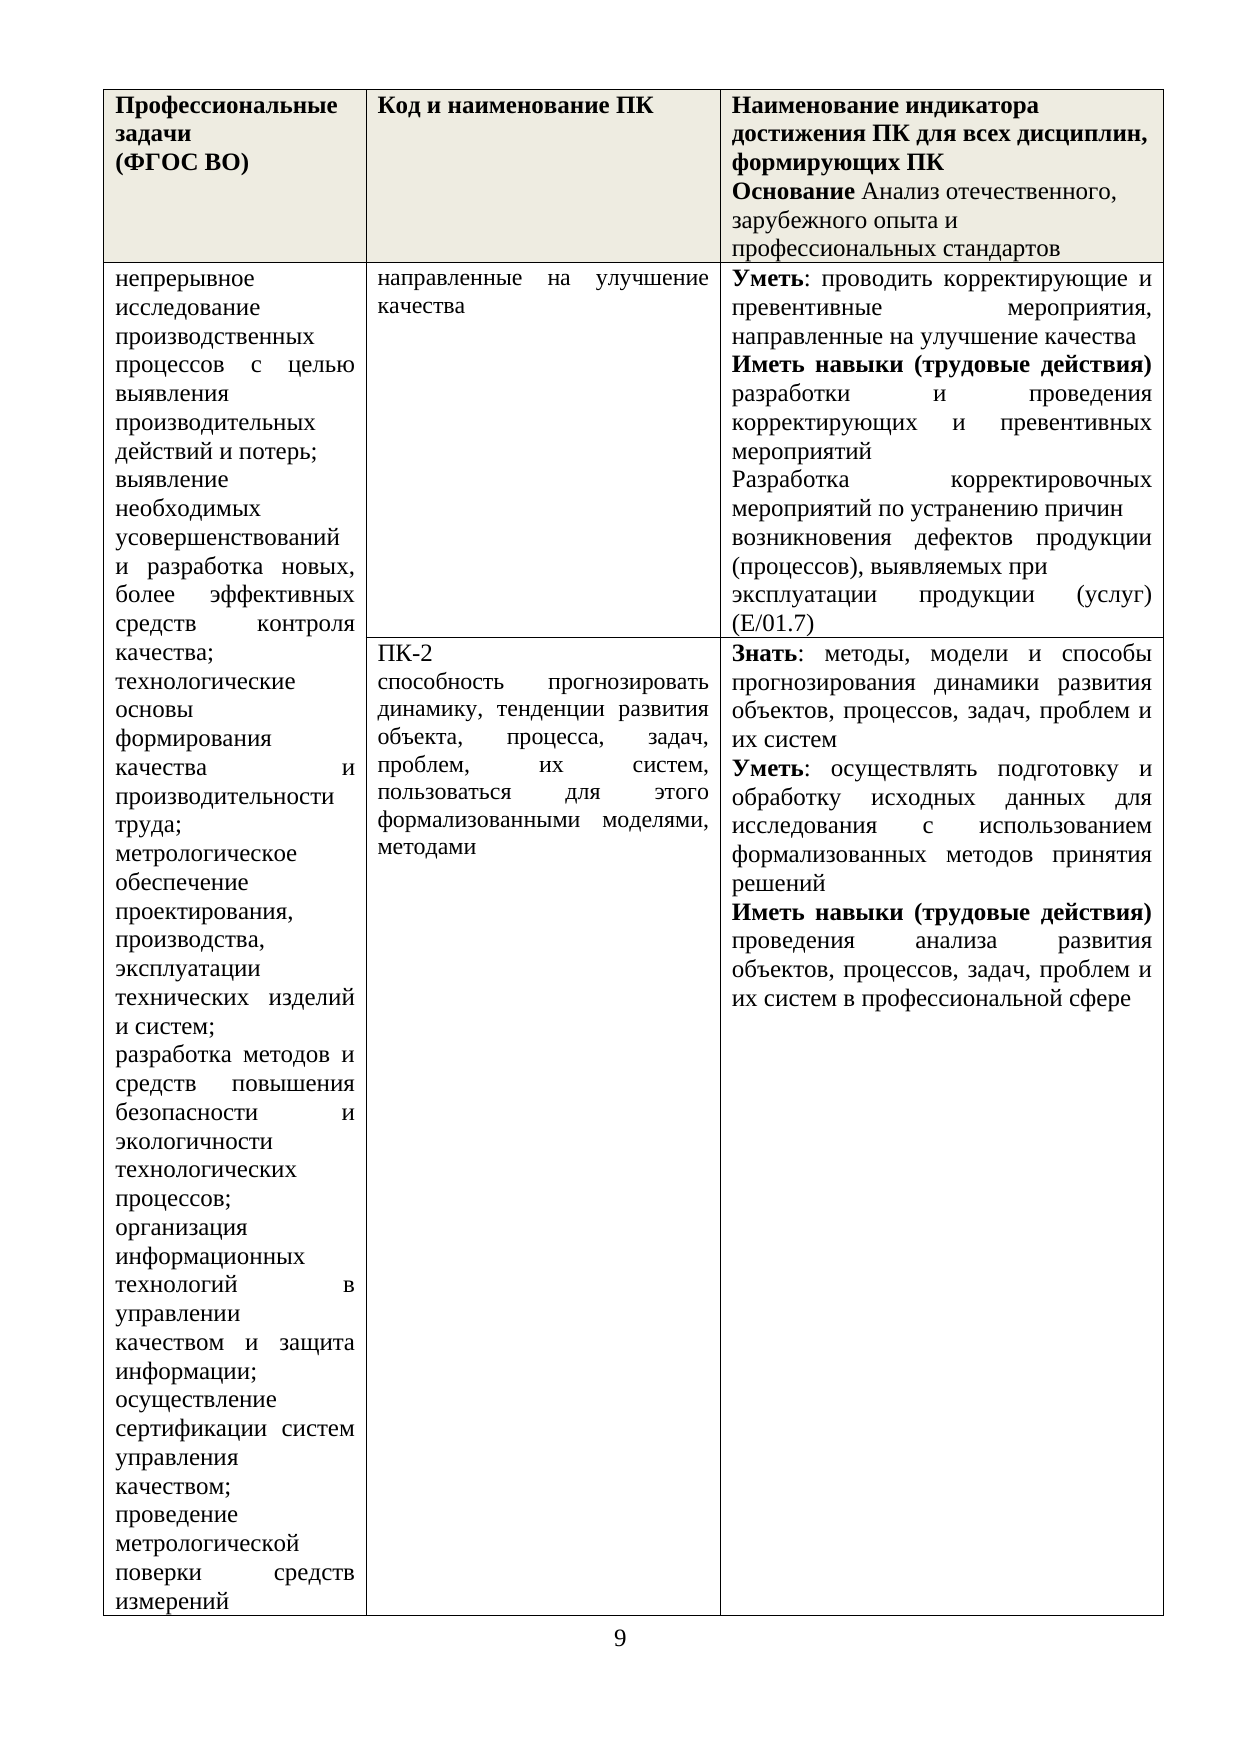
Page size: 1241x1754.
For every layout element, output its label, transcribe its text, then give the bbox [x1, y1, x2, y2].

table_header Профессиональные задачи (ФГОС ВО) [104, 90, 366, 262]
table_cell ПК-1 способность проводить корректирующие и превентивные мероприятия, направленные на улучшение качества [367, 263, 720, 637]
table_header Код и наименование ПК [367, 90, 720, 262]
